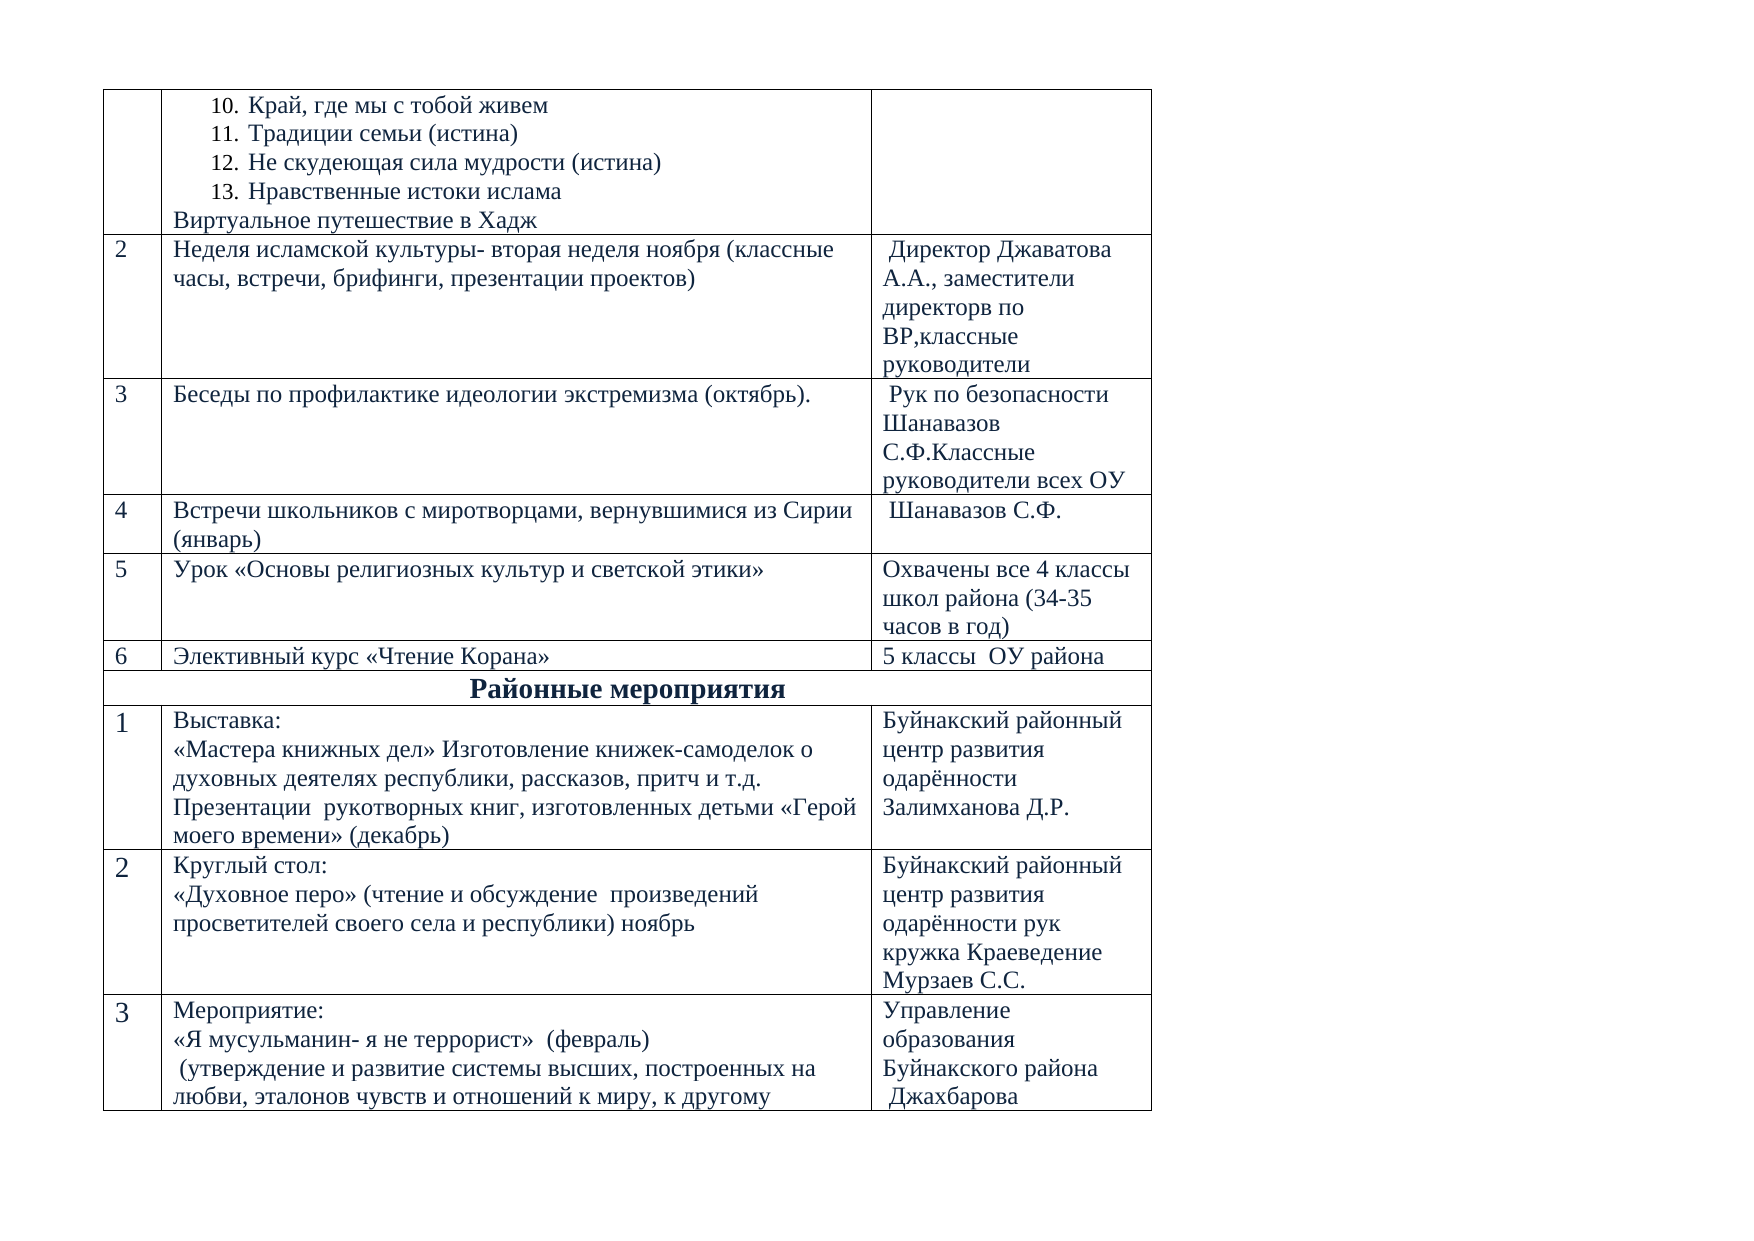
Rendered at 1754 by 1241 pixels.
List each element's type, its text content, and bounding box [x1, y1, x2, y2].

table_cell Круглый стол: «Духовное перо» (чтение и обсуждение произведений просветителей своего села и республики) ноябрь [162, 850, 871, 994]
table_cell Неделя исламской культуры- вторая неделя ноября (классные часы, встречи, брифинги, презентации проектов) [162, 235, 871, 378]
table_cell Районные мероприятия [104, 671, 1151, 704]
table_cell Выставка: «Мастера книжных дел» Изготовление книжек-самоделок о духовных деятелях республики, рассказов, притч и т.д. Презентации рукотворных книг, изготовленных детьми «Герой моего времени» (декабрь) [162, 706, 871, 849]
table_cell 2 [104, 235, 161, 378]
table_cell Охвачены все 4 классы школ района (34-35 часов в год) [872, 554, 1151, 640]
table_cell 3 [104, 995, 161, 1110]
table_cell 5 классы ОУ района [872, 641, 1151, 670]
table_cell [872, 995, 1151, 1110]
table_cell Рук по безопасности Шанавазов С.Ф.Классные руководители всех ОУ [872, 379, 1151, 494]
table_cell Встречи школьников с миротворцами, вернувшимися из Сирии (январь) [162, 495, 871, 553]
table_cell Директор Джаватова А.А., заместители директорв по ВР,классные руководители [872, 235, 1151, 378]
table_cell 5 [104, 554, 161, 640]
table_cell Буйнакский районный центр развития одарённости Залимханова Д.Р. [872, 706, 1151, 849]
table_cell Элективный курс «Чтение Корана» [162, 641, 871, 670]
table_cell Буйнакский районный центр развития одарённости рук кружка Краеведение Мурзаев С.С. [872, 850, 1151, 994]
table_cell 2 [104, 850, 161, 994]
table_cell Беседы по профилактике идеологии экстремизма (октябрь). [162, 379, 871, 494]
table_cell Шанавазов С.Ф. [872, 495, 1151, 553]
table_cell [872, 90, 1151, 233]
table_cell 6 [104, 641, 161, 670]
table_cell 4 [104, 495, 161, 553]
table_cell Урок «Основы религиозных культур и светской этики» [162, 554, 871, 640]
table_cell 1 [104, 706, 161, 849]
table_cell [162, 90, 871, 233]
table_cell 3 [104, 379, 161, 494]
